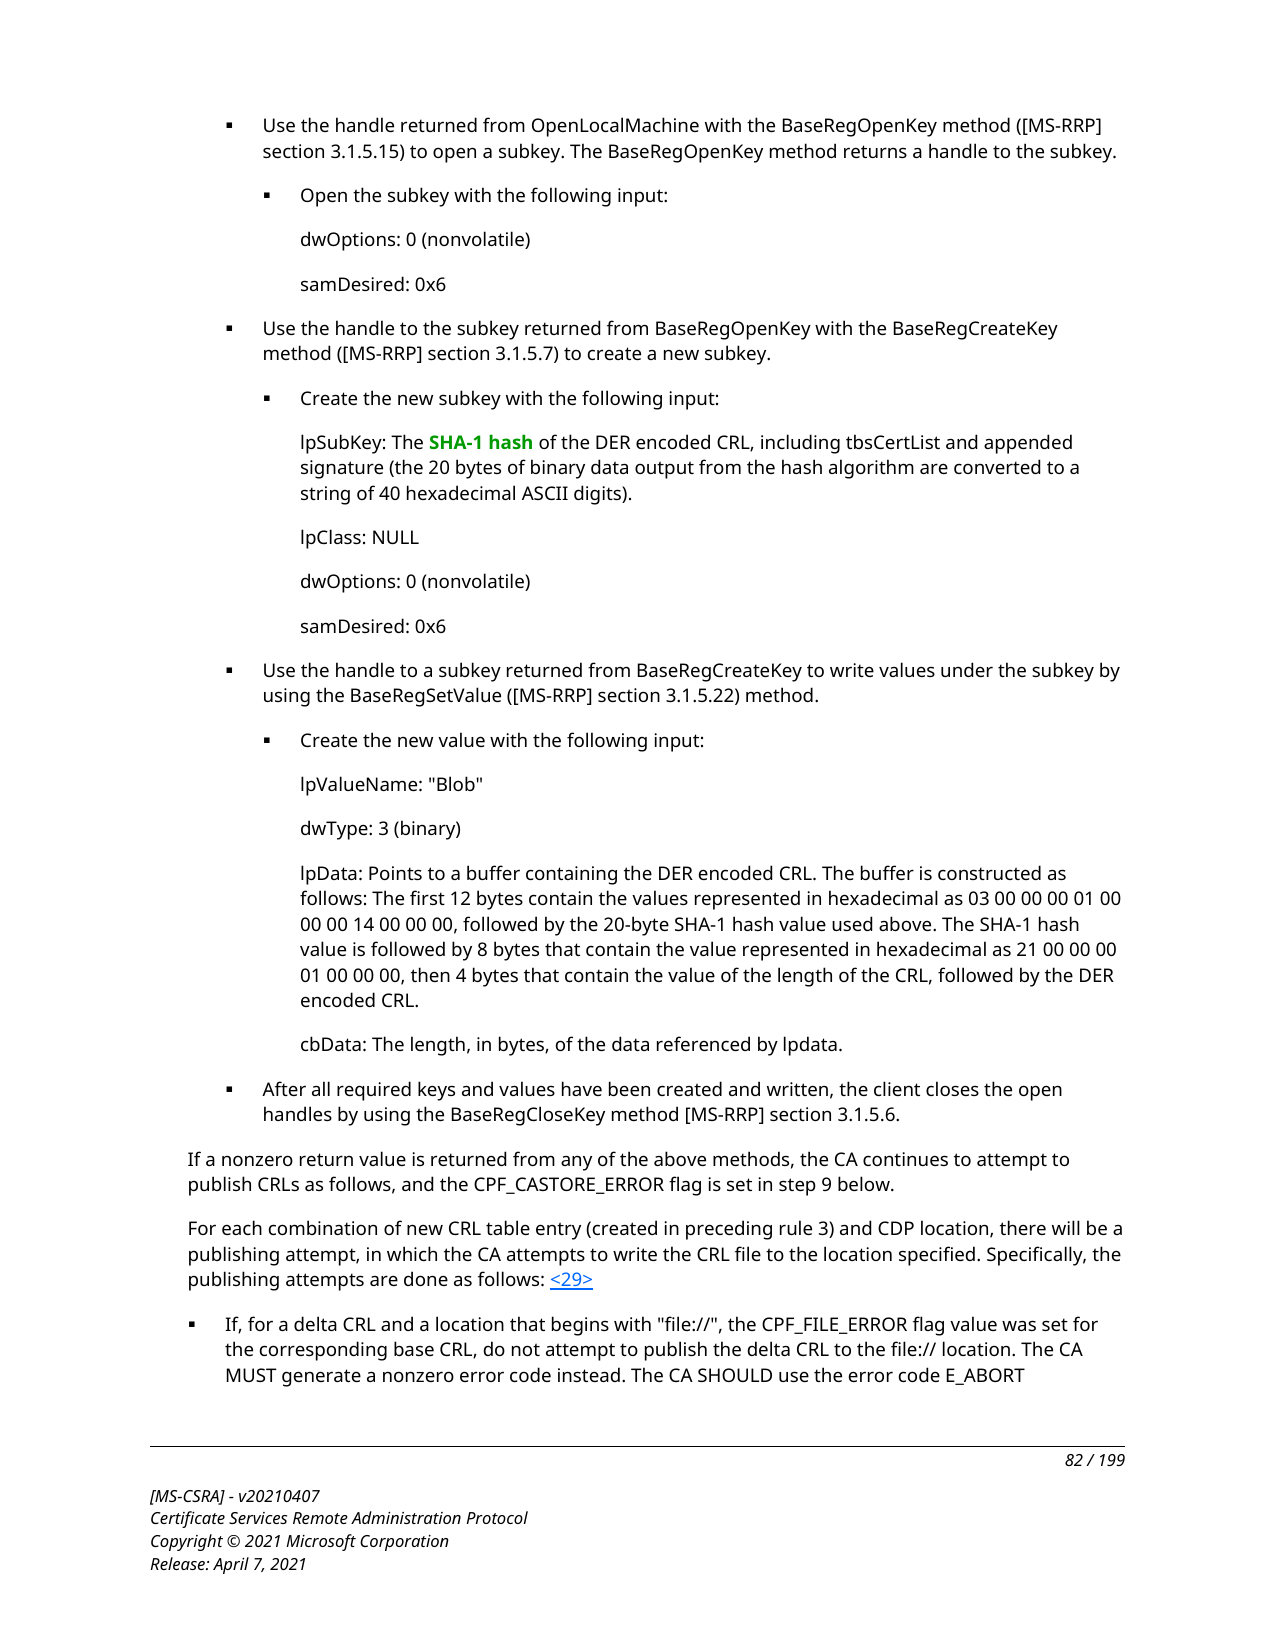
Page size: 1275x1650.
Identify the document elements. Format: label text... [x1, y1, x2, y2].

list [187, 1311, 1125, 1387]
text dwOptions: 0 (nonvolatile) [300, 569, 1125, 594]
list Use the handle to the subkey returned from BaseRegOpenKey with the BaseRegCreateKey method ([MS-RRP] section 3.1.5.7) to create a new subkey. [225, 315, 1125, 366]
text For each combination of new CRL table entry (created in preceding rule 3) and CDP location, there will be a publishing attempt, in which the CA attempts to write the CRL file to the location specified. Specifically, the publishing attempts are done as follows: <29> [187, 1216, 1125, 1292]
list Create the new subkey with the following input: [262, 385, 1125, 410]
text samDesired: 0x6 [300, 271, 1125, 296]
text dwType: 3 (binary) [300, 816, 1125, 841]
text lpData: Points to a buffer containing the DER encoded CRL. The buffer is constructed as follows: The first 12 bytes contain the values represented in hexadecimal as 03 00 00 00 01 00 00 00 14 00 00 00, followed by the 20-byte SHA-1 hash value used above. The SHA-1 hash value is followed by 8 bytes that contain the value represented in hexadecimal as 21 00 00 00 01 00 00 00, then 4 bytes that contain the value of the length of the CRL, followed by the DER encoded CRL. [300, 860, 1125, 1013]
text dwOptions: 0 (nonvolatile) [300, 227, 1125, 252]
text lpClass: NULL [300, 524, 1125, 550]
text If a nonzero return value is returned from any of the above methods, the CA continues to attempt to publish CRLs as follows, and the CPF_CASTORE_ERROR flag is set in step 9 below. [187, 1146, 1125, 1197]
list Create the new value with the following input: [262, 727, 1125, 753]
text samDesired: 0x6 [300, 613, 1125, 638]
list Use the handle returned from OpenLocalMachine with the BaseRegOpenKey method ([MS-RRP] section 3.1.5.15) to open a subkey. The BaseRegOpenKey method returns a handle to the subkey. [225, 112, 1125, 163]
text lpSubKey: The SHA-1 hash of the DER encoded CRL, including tbsCertList and appended signature (the 20 bytes of binary data output from the hash algorithm are converted to a string of 40 hexadecimal ASCII digits). [300, 429, 1125, 506]
text cbData: The length, in bytes, of the data referenced by lpdata. [300, 1032, 1125, 1057]
text lpValueName: "Blob" [300, 771, 1125, 797]
list Open the subkey with the following input: [262, 182, 1125, 208]
list Use the handle to a subkey returned from BaseRegCreateKey to write values under the subkey by using the BaseRegSetValue ([MS-RRP] section 3.1.5.22) method. [225, 657, 1125, 708]
list After all required keys and values have been created and written, the client closes the open handles by using the BaseRegCloseKey method [MS-RRP] section 3.1.5.6. [225, 1076, 1125, 1127]
